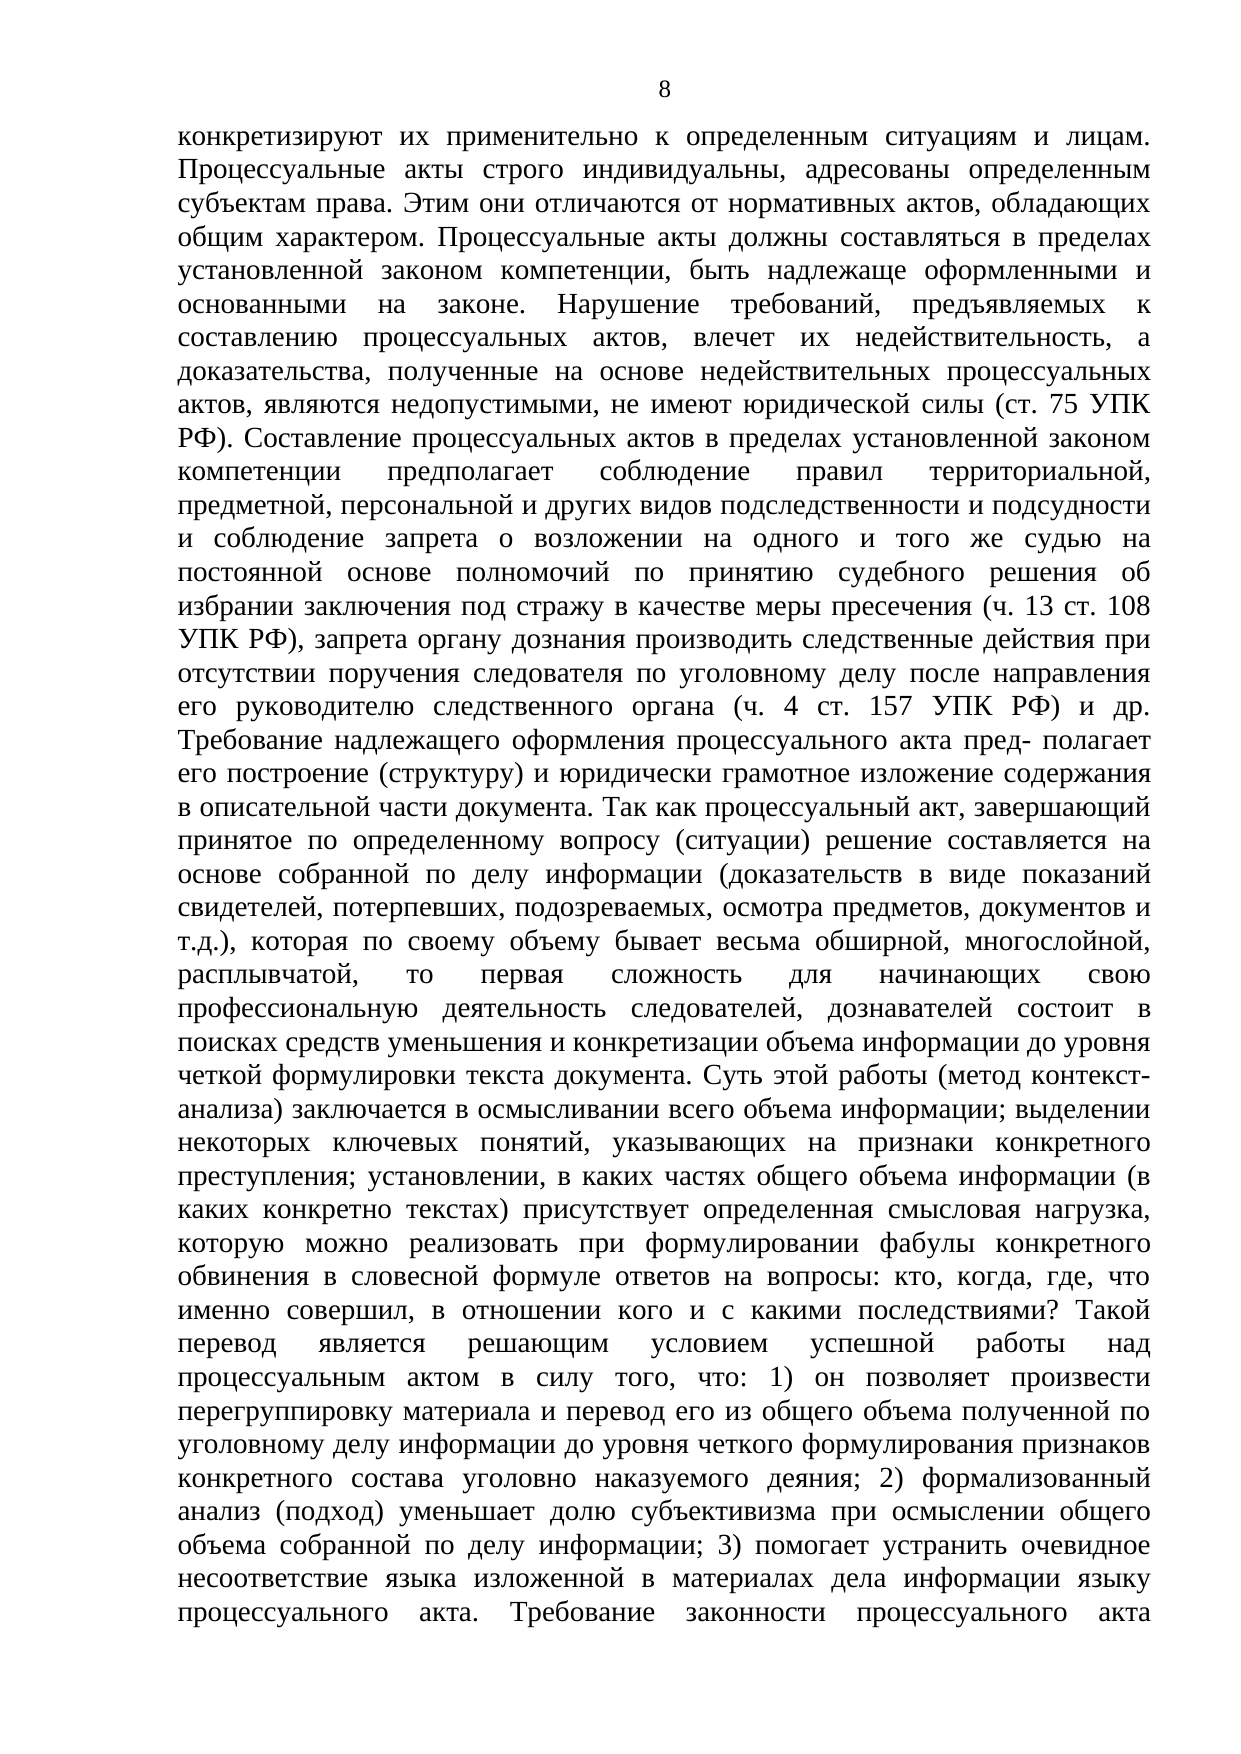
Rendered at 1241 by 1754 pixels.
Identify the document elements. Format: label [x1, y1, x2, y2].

text [177, 118, 1152, 1627]
